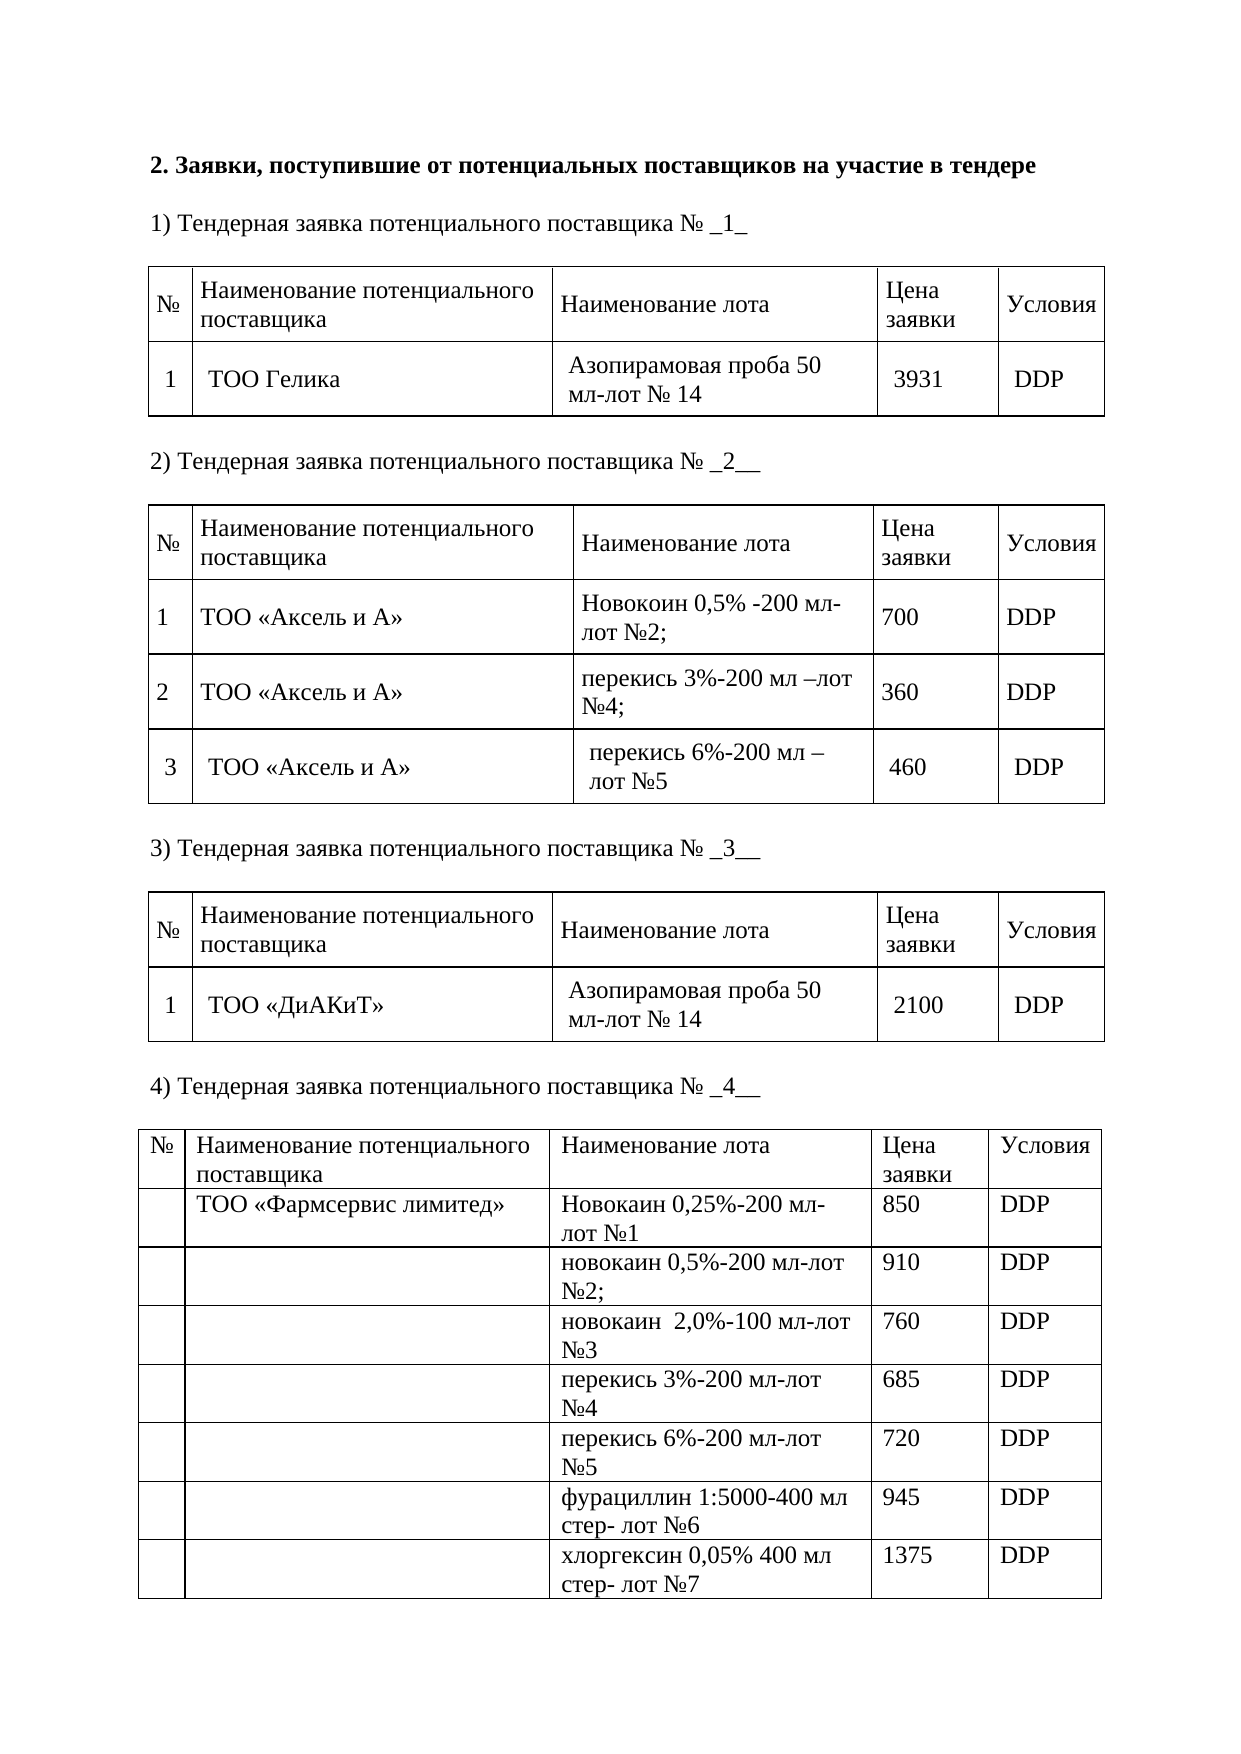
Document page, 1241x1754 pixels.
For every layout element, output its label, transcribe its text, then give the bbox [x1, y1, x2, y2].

table_header Наименование потенциального поставщика [193, 893, 552, 966]
table_header Наименование лота [553, 893, 877, 966]
table_header Условия [999, 506, 1104, 578]
table_cell новокаин 2,0%-100 мл-лот №3 [550, 1306, 871, 1363]
table_cell DDP [989, 1248, 1101, 1305]
table_cell [186, 1306, 549, 1363]
table_cell [186, 1365, 549, 1422]
table_header № [139, 1130, 184, 1188]
text 4) Тендерная заявка потенциального поставщика № _4__ [150, 1071, 1090, 1100]
table_cell [139, 1306, 184, 1363]
table_cell ТОО «Фармсервис лимитед» [186, 1189, 549, 1246]
table_cell перекись 3%-200 мл-лот №4 [550, 1365, 871, 1422]
table_cell перекись 6%-200 мл-лот №5 [550, 1423, 871, 1481]
table_header Цена заявки [878, 893, 998, 966]
table_cell 945 [872, 1482, 988, 1539]
table_header Цена заявки [874, 506, 998, 578]
table_header № [149, 506, 192, 578]
text 3) Тендерная заявка потенциального поставщика № _3__ [150, 833, 1090, 862]
text 1) Тендерная заявка потенциального поставщика № _1_ [150, 208, 1090, 237]
table_cell [186, 1248, 549, 1305]
table_cell новокаин 0,5%-200 мл-лот №2; [550, 1248, 871, 1305]
table_cell DDP [989, 1482, 1101, 1539]
table_cell [139, 1423, 184, 1481]
table_cell 760 [872, 1306, 988, 1363]
table_cell DDP [989, 1423, 1101, 1481]
table_cell [139, 1189, 184, 1246]
table_header Условия [989, 1130, 1101, 1188]
table_header Цена заявки [872, 1130, 988, 1188]
table_cell 2100 [878, 968, 998, 1041]
table_cell Азопирамовая проба 50 мл-лот № 14 [553, 342, 877, 415]
table_cell 360 [874, 655, 998, 728]
table_header № [149, 893, 192, 966]
table_cell ТОО «Аксель и А» [193, 655, 573, 728]
table_cell 3931 [878, 342, 998, 415]
table_cell DDP [989, 1365, 1101, 1422]
table_cell перекись 6%-200 мл –лот №5 [574, 730, 873, 803]
text 2. Заявки, поступившие от потенциальных поставщиков на участие в тендере [150, 150, 1090, 179]
table_cell Новокоин 0,5% -200 мл- лот №2; [574, 580, 873, 653]
table_header Условия [999, 893, 1104, 966]
table_cell ТОО «Аксель и А» [193, 730, 573, 803]
table_cell 720 [872, 1423, 988, 1481]
table_cell 850 [872, 1189, 988, 1246]
table_cell ТОО «Аксель и А» [193, 580, 573, 653]
table_header Условия [999, 267, 1104, 341]
table_header Наименование потенциального поставщика [193, 506, 573, 578]
table_header Цена заявки [878, 267, 998, 341]
table_cell 2 [149, 655, 192, 728]
table_cell 700 [874, 580, 998, 653]
table_cell [186, 1423, 549, 1481]
table_cell [186, 1540, 549, 1598]
table_header Наименование потенциального поставщика [193, 267, 552, 341]
table_cell DDP [999, 730, 1104, 803]
table_cell 3 [149, 730, 192, 803]
table_cell DDP [989, 1189, 1101, 1246]
table_header № [149, 267, 192, 341]
table_cell [139, 1482, 184, 1539]
table_cell хлоргексин 0,05% 400 мл стер- лот №7 [550, 1540, 871, 1598]
table_header Наименование лота [550, 1130, 871, 1188]
table_cell [139, 1365, 184, 1422]
table_cell Азопирамовая проба 50 мл-лот № 14 [553, 968, 877, 1041]
table_cell 685 [872, 1365, 988, 1422]
table_header Наименование лота [574, 506, 873, 578]
table_cell 1 [149, 968, 192, 1041]
table_cell DDP [989, 1306, 1101, 1363]
table_cell DDP [999, 655, 1104, 728]
table_cell 1375 [872, 1540, 988, 1598]
table_cell DDP [999, 580, 1104, 653]
table_cell ТОО «ДиАКиТ» [193, 968, 552, 1041]
table_cell Новокаин 0,25%-200 мл-лот №1 [550, 1189, 871, 1246]
table_cell [186, 1482, 549, 1539]
table_cell 1 [149, 580, 192, 653]
table_cell ТОО Гелика [193, 342, 552, 415]
table_header Наименование потенциального поставщика [186, 1130, 549, 1188]
table_cell 1 [149, 342, 192, 415]
table_header Наименование лота [553, 267, 877, 341]
table_cell DDP [999, 342, 1104, 415]
table_cell фурациллин 1:5000-400 мл стер- лот №6 [550, 1482, 871, 1539]
table_cell перекись 3%-200 мл –лот №4; [574, 655, 873, 728]
table_cell 910 [872, 1248, 988, 1305]
table_cell [139, 1540, 184, 1598]
table_cell [139, 1248, 184, 1305]
table_cell DDP [999, 968, 1104, 1041]
text 2) Тендерная заявка потенциального поставщика № _2__ [150, 446, 1090, 475]
table_cell DDP [989, 1540, 1101, 1598]
table_cell 460 [874, 730, 998, 803]
